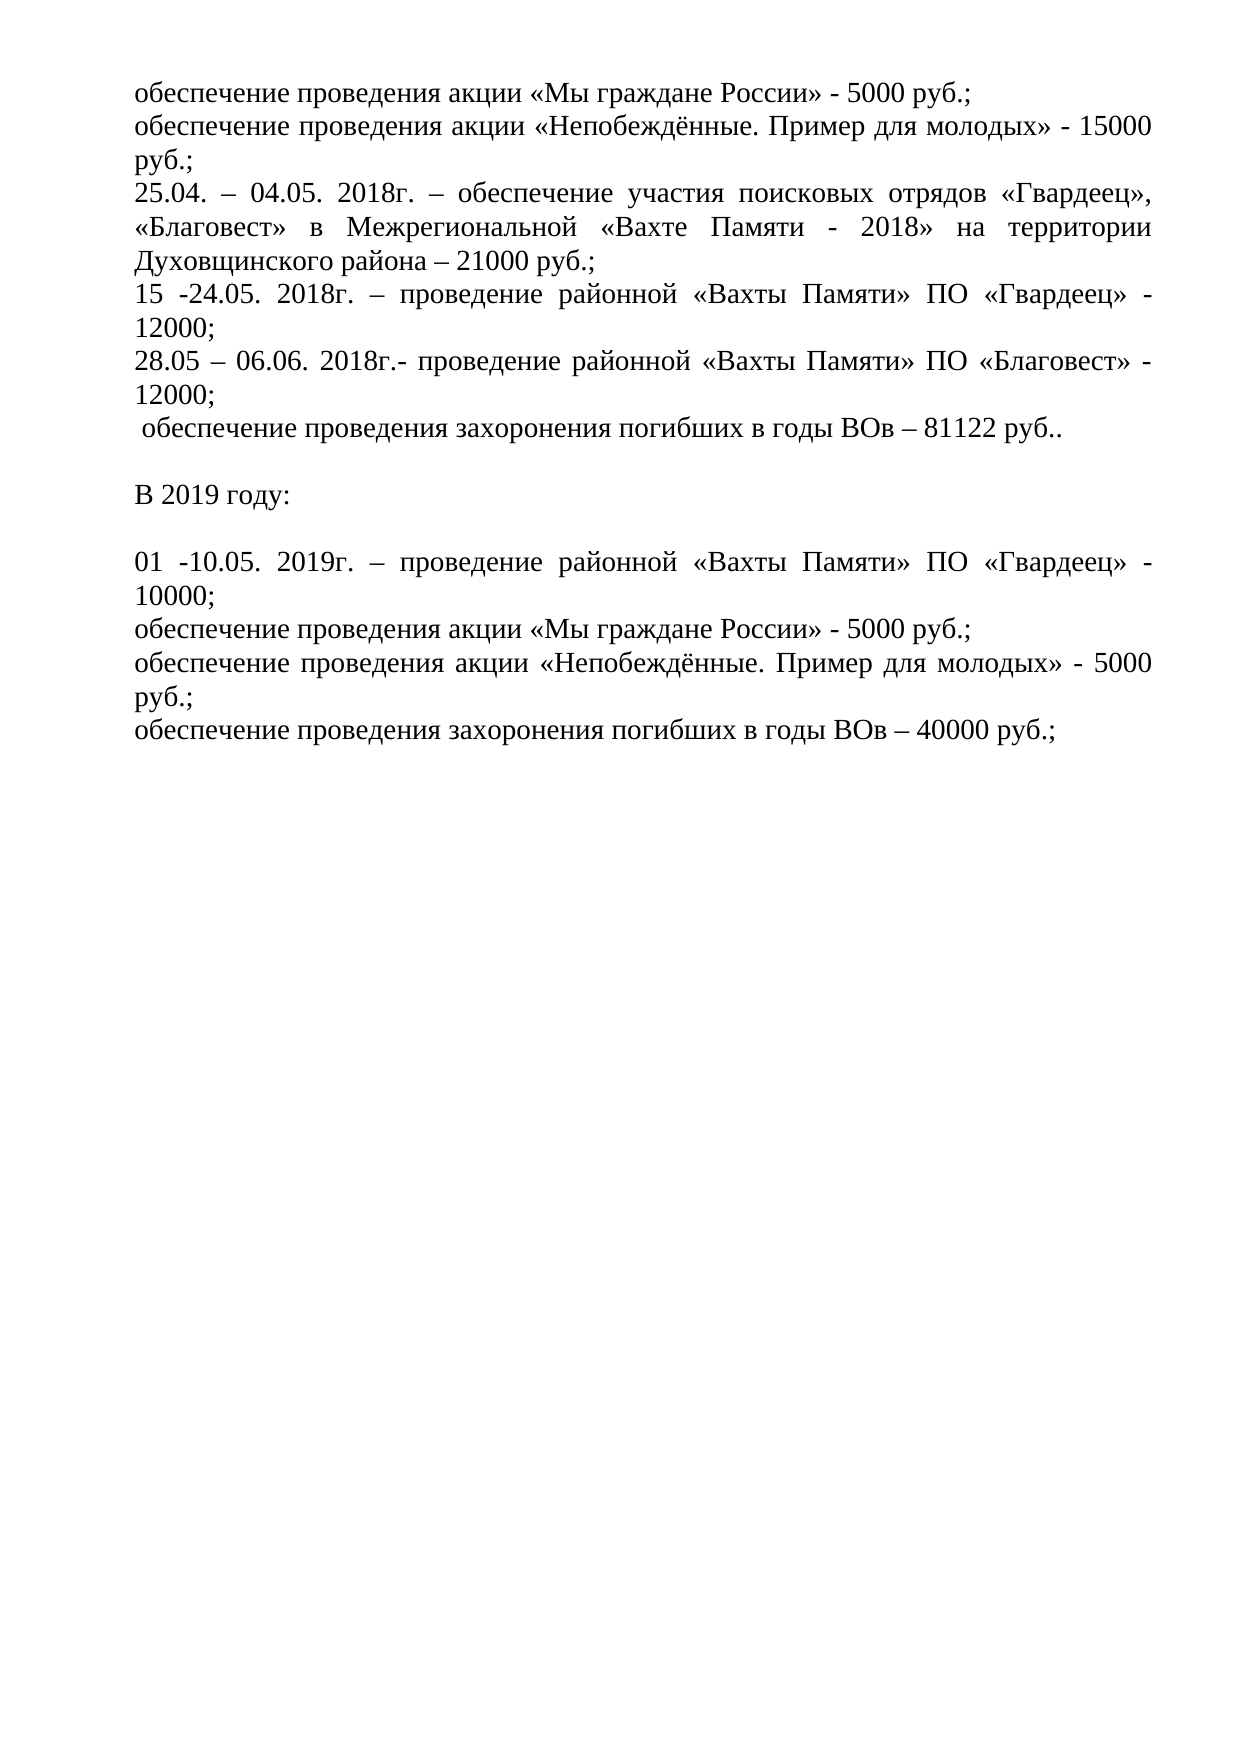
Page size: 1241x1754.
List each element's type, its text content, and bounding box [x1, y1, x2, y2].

text В 2019 году: [134, 477, 1153, 511]
text обеспечение проведения акции «Мы граждане России» - 5000 руб.; [134, 612, 1153, 645]
text обеспечение проведения захоронения погибших в годы ВОв – 40000 руб.; [134, 712, 1153, 746]
text 01 -10.05. 2019г. – проведение районной «Вахты Памяти» ПО «Гвардеец» - 10000; [134, 544, 1153, 612]
text 28.05 – 06.06. 2018г.- проведение районной «Вахты Памяти» ПО «Благовест» - 12000; [134, 343, 1153, 410]
text обеспечение проведения акции «Мы граждане России» - 5000 руб.; [134, 75, 1153, 108]
text обеспечение проведения акции «Непобеждённые. Пример для молодых» - 5000 руб.; [134, 645, 1153, 712]
text обеспечение проведения акции «Непобеждённые. Пример для молодых» - 15000 руб.; [134, 108, 1153, 176]
text 15 -24.05. 2018г. – проведение районной «Вахты Памяти» ПО «Гвардеец» - 12000; [134, 276, 1153, 343]
text 25.04. – 04.05. 2018г. – обеспечение участия поисковых отрядов «Гвардеец», «Благовест» в Межрегиональной «Вахте Памяти - 2018» на территории Духовщинского района – 21000 руб.; [134, 176, 1153, 276]
text обеспечение проведения захоронения погибших в годы ВОв – 81122 руб.. [134, 410, 1153, 444]
